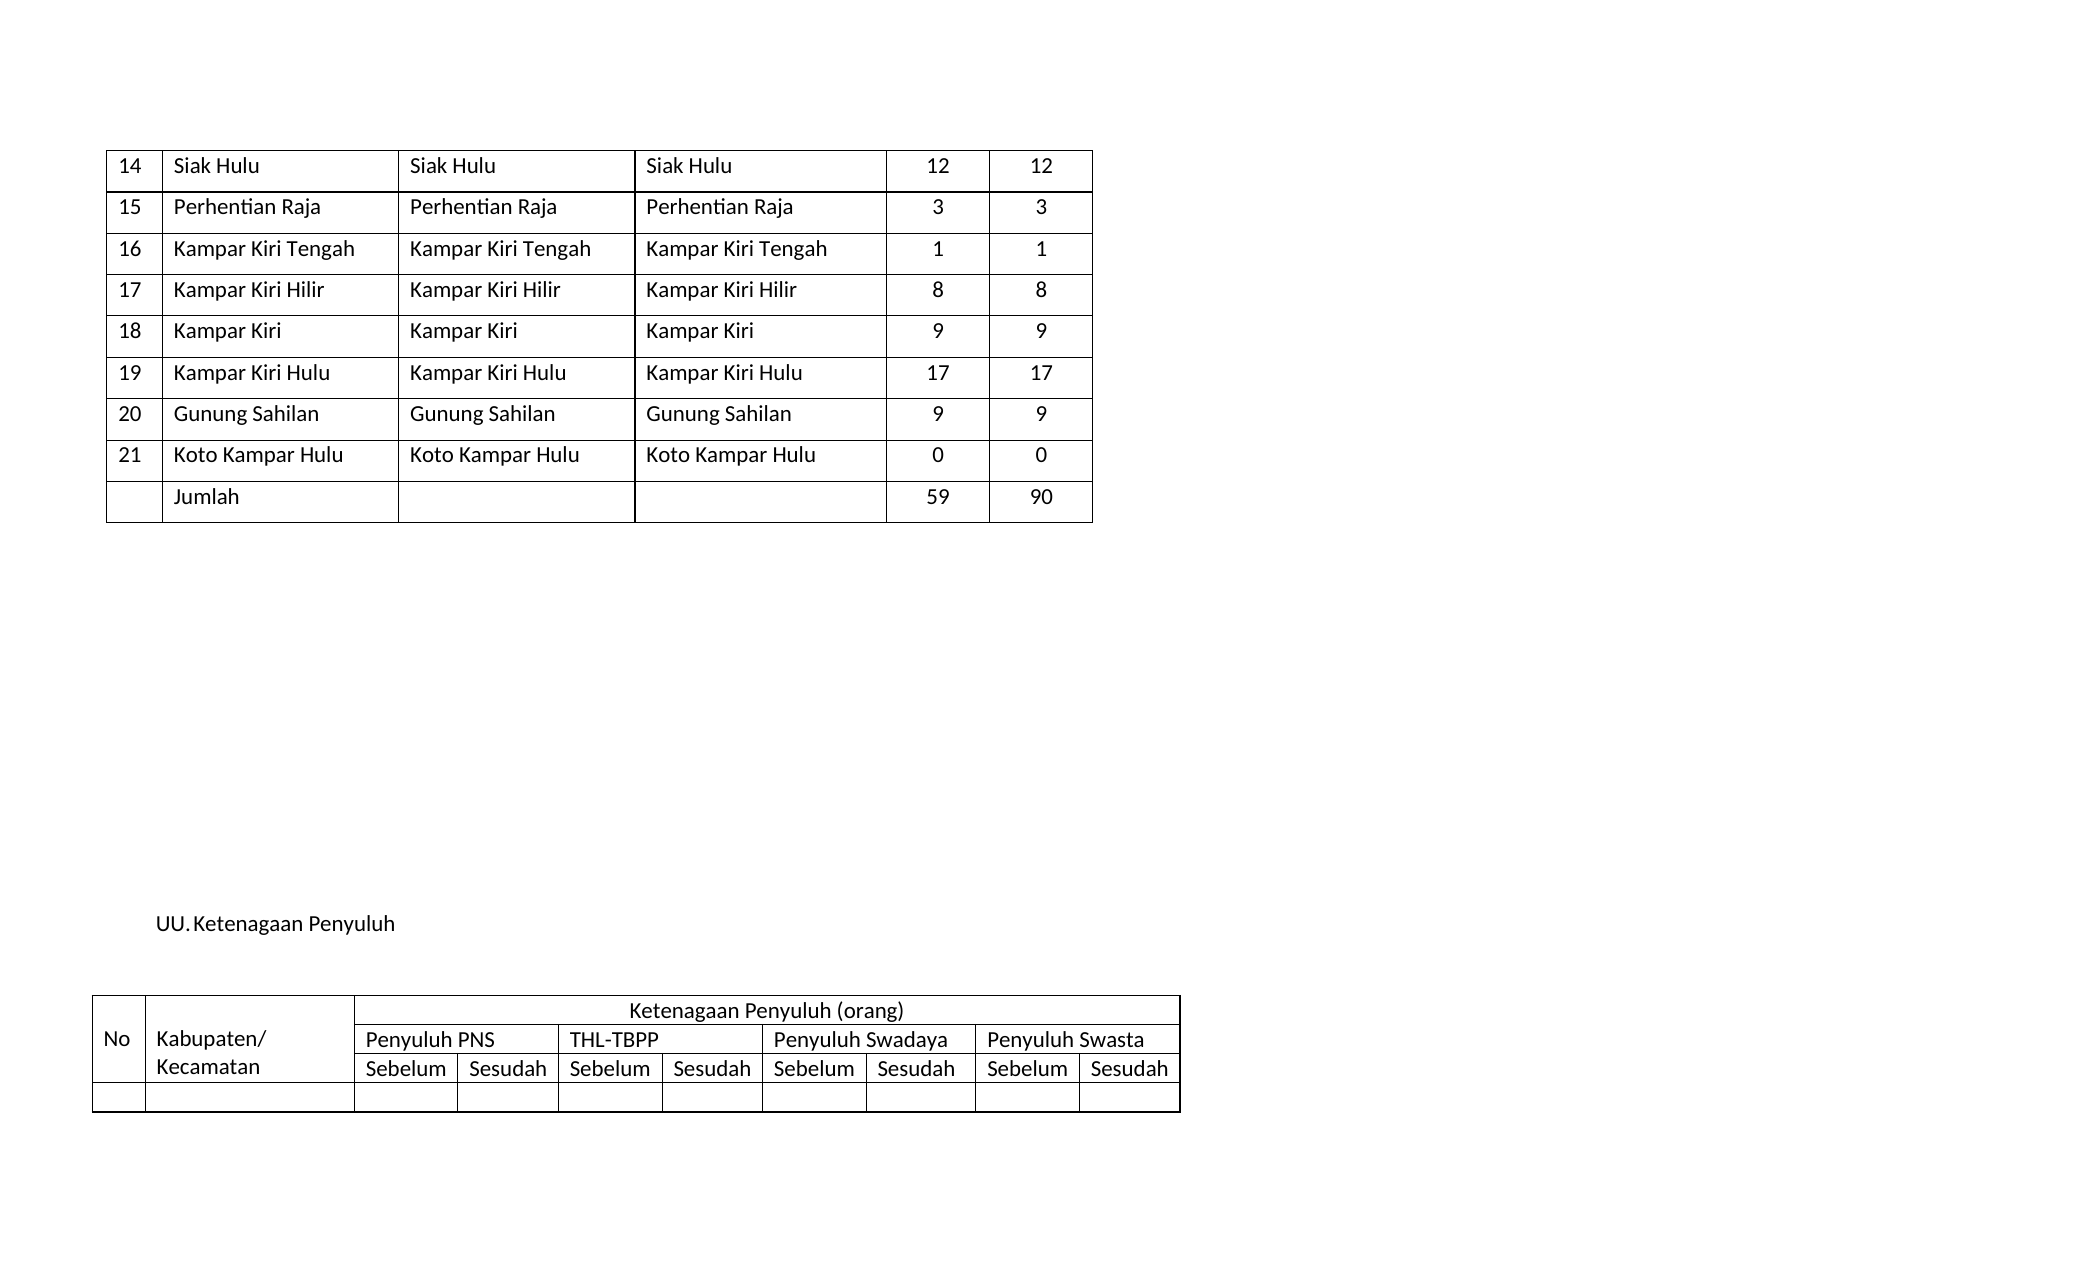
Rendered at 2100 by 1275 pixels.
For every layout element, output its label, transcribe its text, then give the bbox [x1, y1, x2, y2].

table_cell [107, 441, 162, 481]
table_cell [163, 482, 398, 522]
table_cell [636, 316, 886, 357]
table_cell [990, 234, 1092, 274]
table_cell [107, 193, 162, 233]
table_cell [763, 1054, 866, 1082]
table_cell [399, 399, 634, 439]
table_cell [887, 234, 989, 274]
list Ketenagaan Penyuluh [156, 909, 1982, 937]
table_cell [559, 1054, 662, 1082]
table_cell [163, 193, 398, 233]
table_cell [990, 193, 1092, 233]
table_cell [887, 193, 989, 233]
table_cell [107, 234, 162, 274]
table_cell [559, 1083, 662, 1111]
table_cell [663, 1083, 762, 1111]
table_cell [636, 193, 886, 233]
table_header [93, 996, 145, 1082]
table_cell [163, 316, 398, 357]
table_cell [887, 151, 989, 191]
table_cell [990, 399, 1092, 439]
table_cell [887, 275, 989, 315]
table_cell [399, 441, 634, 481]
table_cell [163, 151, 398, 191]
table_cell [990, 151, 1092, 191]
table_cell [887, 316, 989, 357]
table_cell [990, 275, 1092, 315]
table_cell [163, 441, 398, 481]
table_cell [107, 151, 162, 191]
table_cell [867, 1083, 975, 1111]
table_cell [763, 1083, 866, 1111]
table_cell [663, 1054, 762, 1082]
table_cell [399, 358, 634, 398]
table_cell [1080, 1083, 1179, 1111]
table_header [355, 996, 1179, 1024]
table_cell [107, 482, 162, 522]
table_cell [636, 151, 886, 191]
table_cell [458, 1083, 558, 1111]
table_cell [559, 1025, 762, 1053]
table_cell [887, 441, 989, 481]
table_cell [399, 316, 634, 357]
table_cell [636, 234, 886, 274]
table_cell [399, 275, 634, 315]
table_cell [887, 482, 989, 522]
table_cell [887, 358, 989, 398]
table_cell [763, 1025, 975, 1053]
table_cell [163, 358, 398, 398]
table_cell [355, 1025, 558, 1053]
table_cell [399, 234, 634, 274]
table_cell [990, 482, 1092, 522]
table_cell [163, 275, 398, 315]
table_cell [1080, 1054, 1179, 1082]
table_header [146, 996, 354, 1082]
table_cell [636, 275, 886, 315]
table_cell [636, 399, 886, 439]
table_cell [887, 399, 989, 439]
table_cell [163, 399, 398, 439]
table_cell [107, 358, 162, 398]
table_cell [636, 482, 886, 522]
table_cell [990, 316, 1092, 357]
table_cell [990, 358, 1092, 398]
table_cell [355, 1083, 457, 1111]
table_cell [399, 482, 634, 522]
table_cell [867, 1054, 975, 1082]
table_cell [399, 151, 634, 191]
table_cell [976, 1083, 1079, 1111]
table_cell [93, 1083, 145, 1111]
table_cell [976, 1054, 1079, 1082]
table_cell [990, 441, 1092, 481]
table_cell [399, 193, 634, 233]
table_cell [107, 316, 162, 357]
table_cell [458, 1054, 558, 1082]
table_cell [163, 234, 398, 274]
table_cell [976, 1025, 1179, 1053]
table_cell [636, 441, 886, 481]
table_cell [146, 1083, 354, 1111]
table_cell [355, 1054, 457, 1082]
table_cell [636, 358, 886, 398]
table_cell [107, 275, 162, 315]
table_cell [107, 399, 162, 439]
